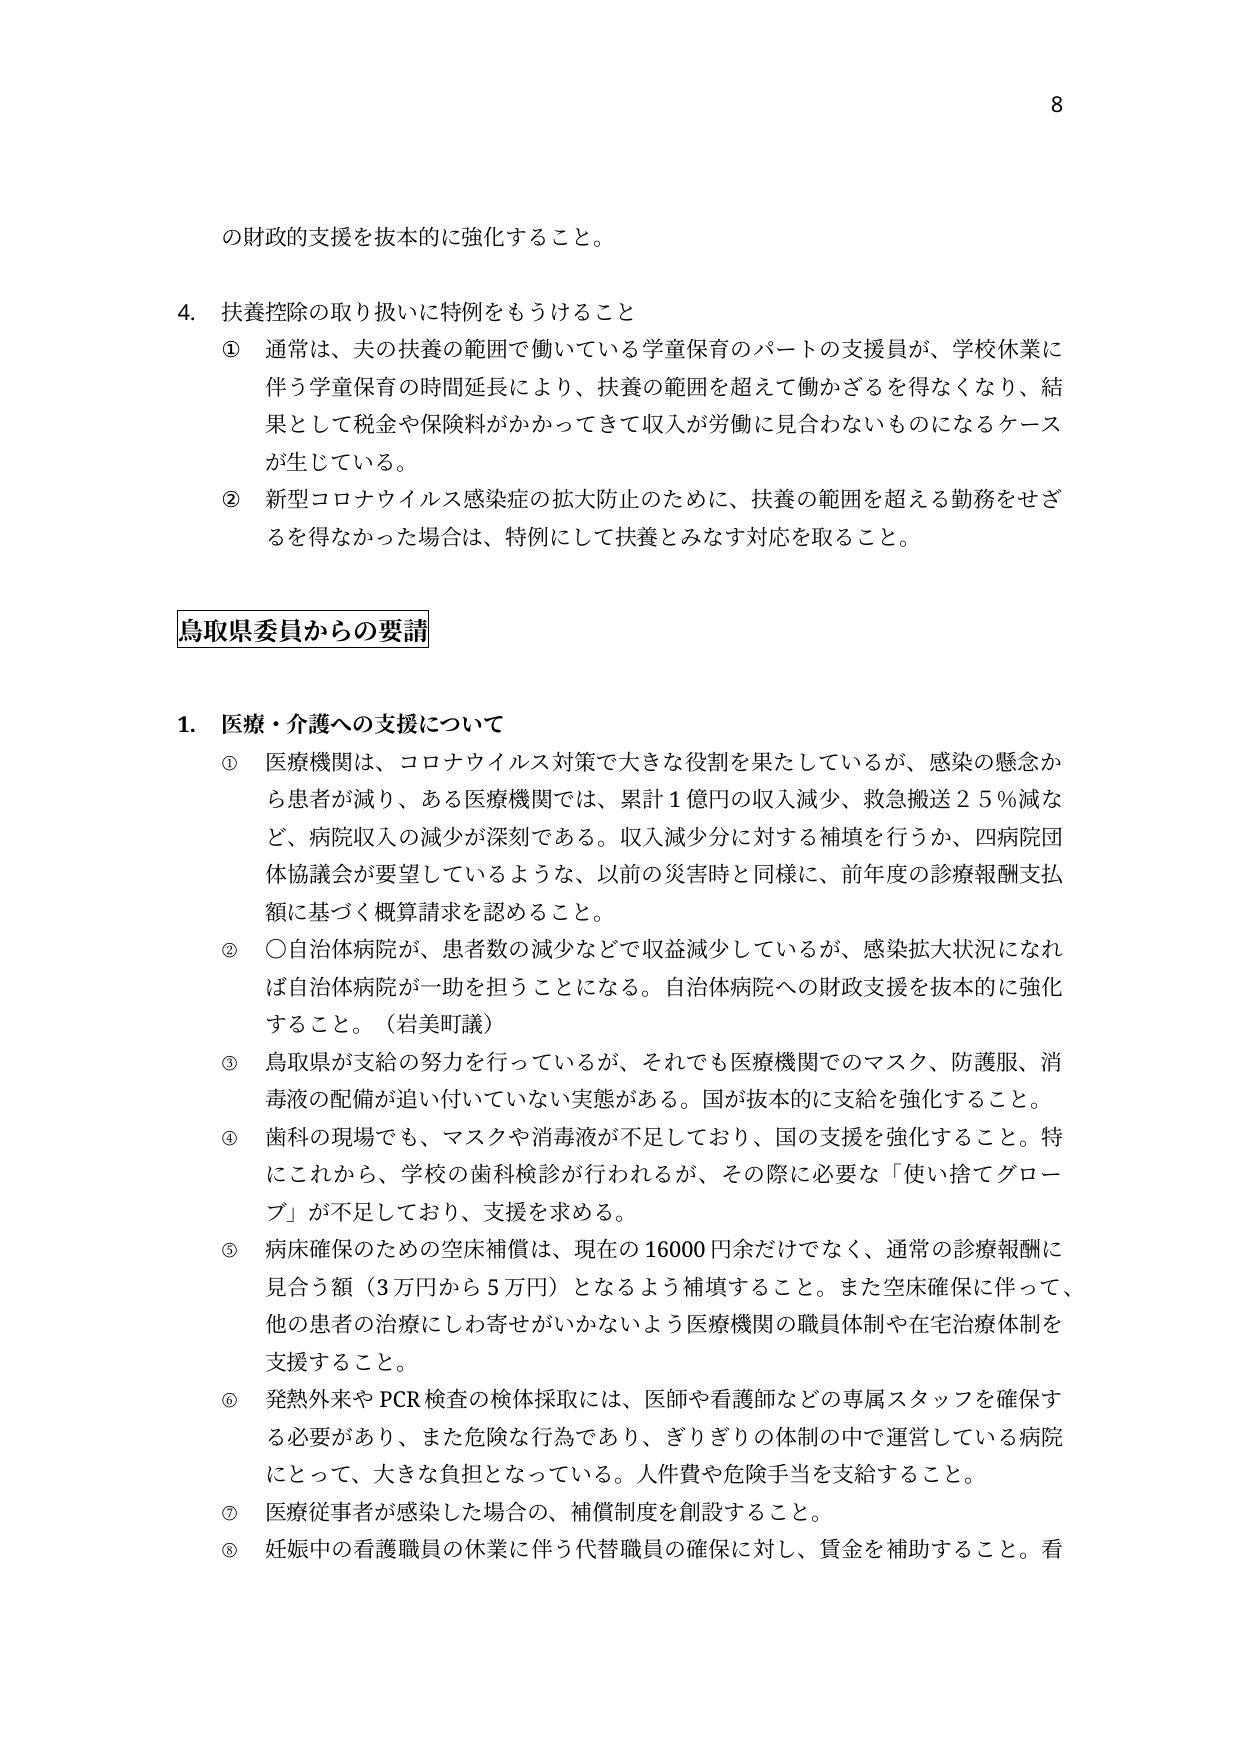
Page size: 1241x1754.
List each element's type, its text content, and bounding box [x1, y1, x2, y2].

list 新型コロナウイルス感染症の拡大防止のために、扶養の範囲を超える勤務をせざるを得なかった場合は、特例にして扶養とみなす対応を取ること。 [221, 479, 1063, 554]
list 医療・介護への支援について [177, 704, 1063, 742]
list 医療機関は、コロナウイルス対策で大きな役割を果たしているが、感染の懸念から患者が減り、ある医療機関では、累計1億円の収入減少、救急搬送２５％減など、病院収入の減少が深刻である。収入減少分に対する補填を行うか、四病院団体協議会が要望しているような、以前の災害時と同様に、前年度の診療報酬支払額に基づく概算請求を認めること。 [221, 742, 1063, 929]
text 鳥取県委員からの要請 [177, 592, 1063, 667]
list 〇自治体病院が、患者数の減少などで収益減少しているが、感染拡大状況になれば自治体病院が一助を担うことになる。自治体病院への財政支援を抜本的に強化すること。（岩美町議） [221, 929, 1063, 1042]
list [177, 217, 1063, 254]
list 発熱外来やPCR検査の検体採取には、医師や看護師などの専属スタッフを確保する必要があり、また危険な行為であり、ぎりぎりの体制の中で運営している病院にとって、大きな負担となっている。人件費や危険手当を支給すること。 [221, 1379, 1063, 1492]
list 通常は、夫の扶養の範囲で働いている学童保育のパートの支援員が、学校休業に伴う学童保育の時間延長により、扶養の範囲を超えて働かざるを得なくなり、結果として税金や保険料がかかってきて収入が労働に見合わないものになるケースが生じている。 [221, 329, 1063, 479]
list 歯科の現場でも、マスクや消毒液が不足しており、国の支援を強化すること。特にこれから、学校の歯科検診が行われるが、その際に必要な「使い捨てグローブ」が不足しており、支援を求める。 [221, 1117, 1063, 1229]
list 病床確保のための空床補償は、現在の16000円余だけでなく、通常の診療報酬に見合う額（3万円から5万円）となるよう補填すること。また空床確保に伴って、他の患者の治療にしわ寄せがいかないよう医療機関の職員体制や在宅治療体制を支援すること。 [221, 1229, 1063, 1379]
list 扶養控除の取り扱いに特例をもうけること [177, 292, 1063, 329]
list 医療従事者が感染した場合の、補償制度を創設すること。 [221, 1492, 1063, 1529]
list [221, 1529, 1063, 1567]
list 鳥取県が支給の努力を行っているが、それでも医療機関でのマスク、防護服、消毒液の配備が追い付いていない実態がある。国が抜本的に支給を強化すること。 [221, 1042, 1063, 1117]
